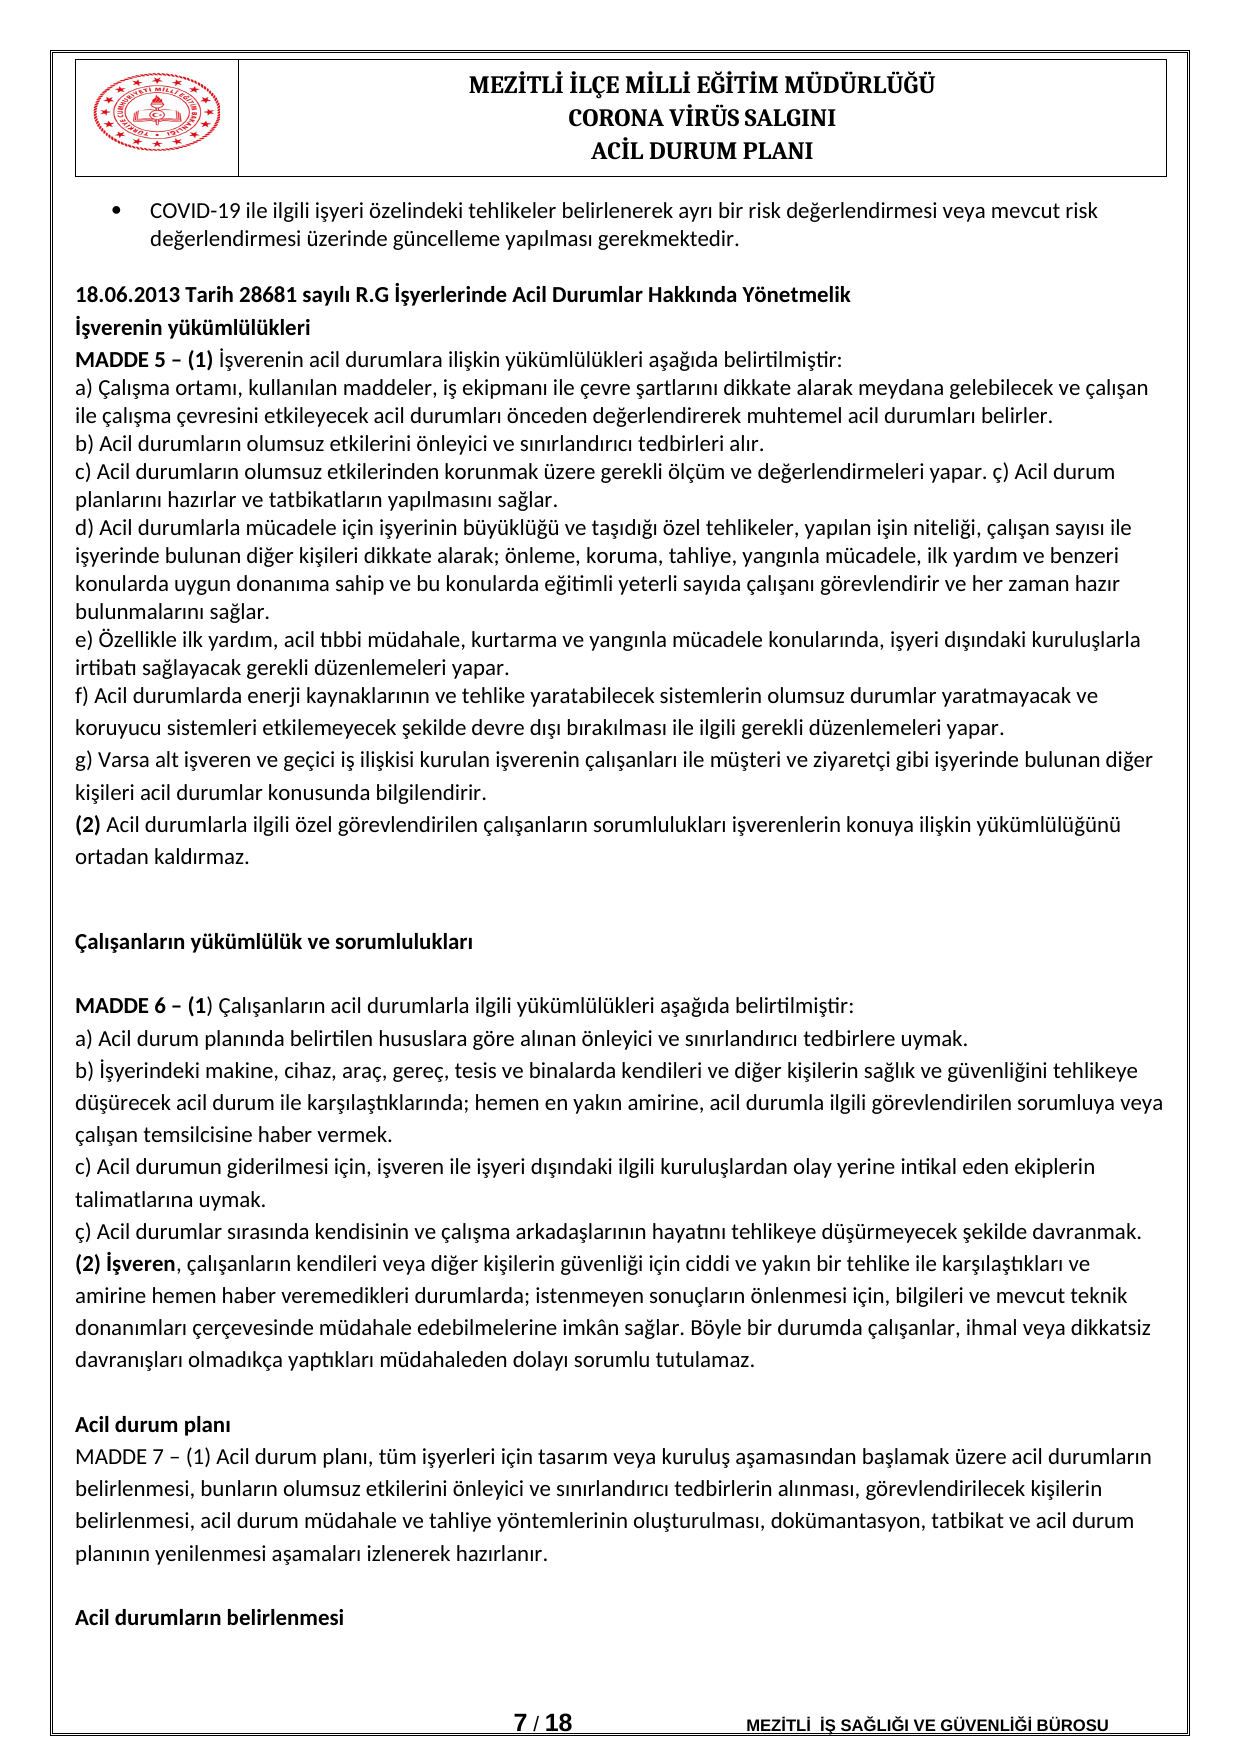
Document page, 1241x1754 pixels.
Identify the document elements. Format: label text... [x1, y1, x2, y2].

text d) Acil durumlarla mücadele için işyerinin büyüklüğü ve taşıdığı özel tehlikeler, yapılan işin niteliği, çalışan sayısı ile işyerinde bulunan diğer kişileri dikkate alarak; önleme, koruma, tahliye, yangınla mücadele, ilk yardım ve benzeri konularda uygun donanıma sahip ve bu konularda eğitimli yeterli sayıda çalışanı görevlendirir ve her zaman hazır bulunmalarını sağlar. [75, 513, 1165, 625]
text g) Varsa alt işveren ve geçici iş ilişkisi kurulan işverenin çalışanları ile müşteri ve ziyaretçi gibi işyerinde bulunan diğer kişileri acil durumlar konusunda bilgilendirir. [75, 745, 1165, 806]
list COVID-19 ile ilgili işyeri özelindeki tehlikeler belirlenerek ayrı bir risk değerlendirmesi veya mevcut risk değerlendirmesi üzerinde güncelleme yapılması gerekmektedir. [112, 196, 1165, 252]
text a) Acil durum planında belirtilen hususlara göre alınan önleyici ve sınırlandırıcı tedbirlere uymak. [75, 1024, 1165, 1052]
text MADDE 5 – (1) İşverenin acil durumlara ilişkin yükümlülükleri aşağıda belirtilmiştir: [75, 345, 1165, 373]
picture [93, 73, 220, 151]
text (2) Acil durumlarla ilgili özel görevlendirilen çalışanların sorumlulukları işverenlerin konuya ilişkin yükümlülüğünü ortadan kaldırmaz. [75, 810, 1165, 870]
text a) Çalışma ortamı, kullanılan maddeler, iş ekipmanı ile çevre şartlarını dikkate alarak meydana gelebilecek ve çalışan ile çalışma çevresini etkileyecek acil durumları önceden değerlendirerek muhtemel acil durumları belirler. [75, 373, 1165, 429]
text MADDE 7 – (1) Acil durum planı, tüm işyerleri için tasarım veya kuruluş aşamasından başlamak üzere acil durumların belirlenmesi, bunların olumsuz etkilerini önleyici ve sınırlandırıcı tedbirlerin alınması, görevlendirilecek kişilerin belirlenmesi, acil durum müdahale ve tahliye yöntemlerinin oluşturulması, dokümantasyon, tatbikat ve acil durum planının yenilenmesi aşamaları izlenerek hazırlanır. [75, 1442, 1165, 1567]
text İşverenin yükümlülükleri [75, 313, 1165, 341]
text MADDE 6 – (1) Çalışanların acil durumlarla ilgili yükümlülükleri aşağıda belirtilmiştir: [75, 992, 1165, 1019]
text f) Acil durumlarda enerji kaynaklarının ve tehlike yaratabilecek sistemlerin olumsuz durumlar yaratmayacak ve koruyucu sistemleri etkilemeyecek şekilde devre dışı bırakılması ile ilgili gerekli düzenlemeleri yapar. [75, 681, 1165, 741]
text c) Acil durumun giderilmesi için, işveren ile işyeri dışındaki ilgili kuruluşlardan olay yerine intikal eden ekiplerin talimatlarına uymak. [75, 1152, 1165, 1213]
text Çalışanların yükümlülük ve sorumlulukları [75, 927, 1165, 955]
text 18.06.2013 Tarih 28681 sayılı R.G İşyerlerinde Acil Durumlar Hakkında Yönetmelik [75, 280, 1165, 308]
text e) Özellikle ilk yardım, acil tıbbi müdahale, kurtarma ve yangınla mücadele konularında, işyeri dışındaki kuruluşlarla irtibatı sağlayacak gerekli düzenlemeleri yapar. [75, 625, 1165, 681]
text (2) İşveren, çalışanların kendileri veya diğer kişilerin güvenliği için ciddi ve yakın bir tehlike ile karşılaştıkları ve amirine hemen haber veremedikleri durumlarda; istenmeyen sonuçların önlenmesi için, bilgileri ve mevcut teknik donanımları çerçevesinde müdahale edebilmelerine imkân sağlar. Böyle bir durumda çalışanlar, ihmal veya dikkatsiz davranışları olmadıkça yaptıkları müdahaleden dolayı sorumlu tutulamaz. [75, 1249, 1165, 1374]
text ç) Acil durumlar sırasında kendisinin ve çalışma arkadaşlarının hayatını tehlikeye düşürmeyecek şekilde davranmak. [75, 1217, 1165, 1245]
text c) Acil durumların olumsuz etkilerinden korunmak üzere gerekli ölçüm ve değerlendirmeleri yapar. ç) Acil durum planlarını hazırlar ve tatbikatların yapılmasını sağlar. [75, 457, 1165, 513]
text Acil durumların belirlenmesi [75, 1603, 1165, 1631]
text b) Acil durumların olumsuz etkilerini önleyici ve sınırlandırıcı tedbirleri alır. [75, 429, 1165, 457]
text Acil durum planı [75, 1410, 1165, 1438]
text b) İşyerindeki makine, cihaz, araç, gereç, tesis ve binalarda kendileri ve diğer kişilerin sağlık ve güvenliğini tehlikeye düşürecek acil durum ile karşılaştıklarında; hemen en yakın amirine, acil durumla ilgili görevlendirilen sorumluya veya çalışan temsilcisine haber vermek. [75, 1056, 1165, 1148]
